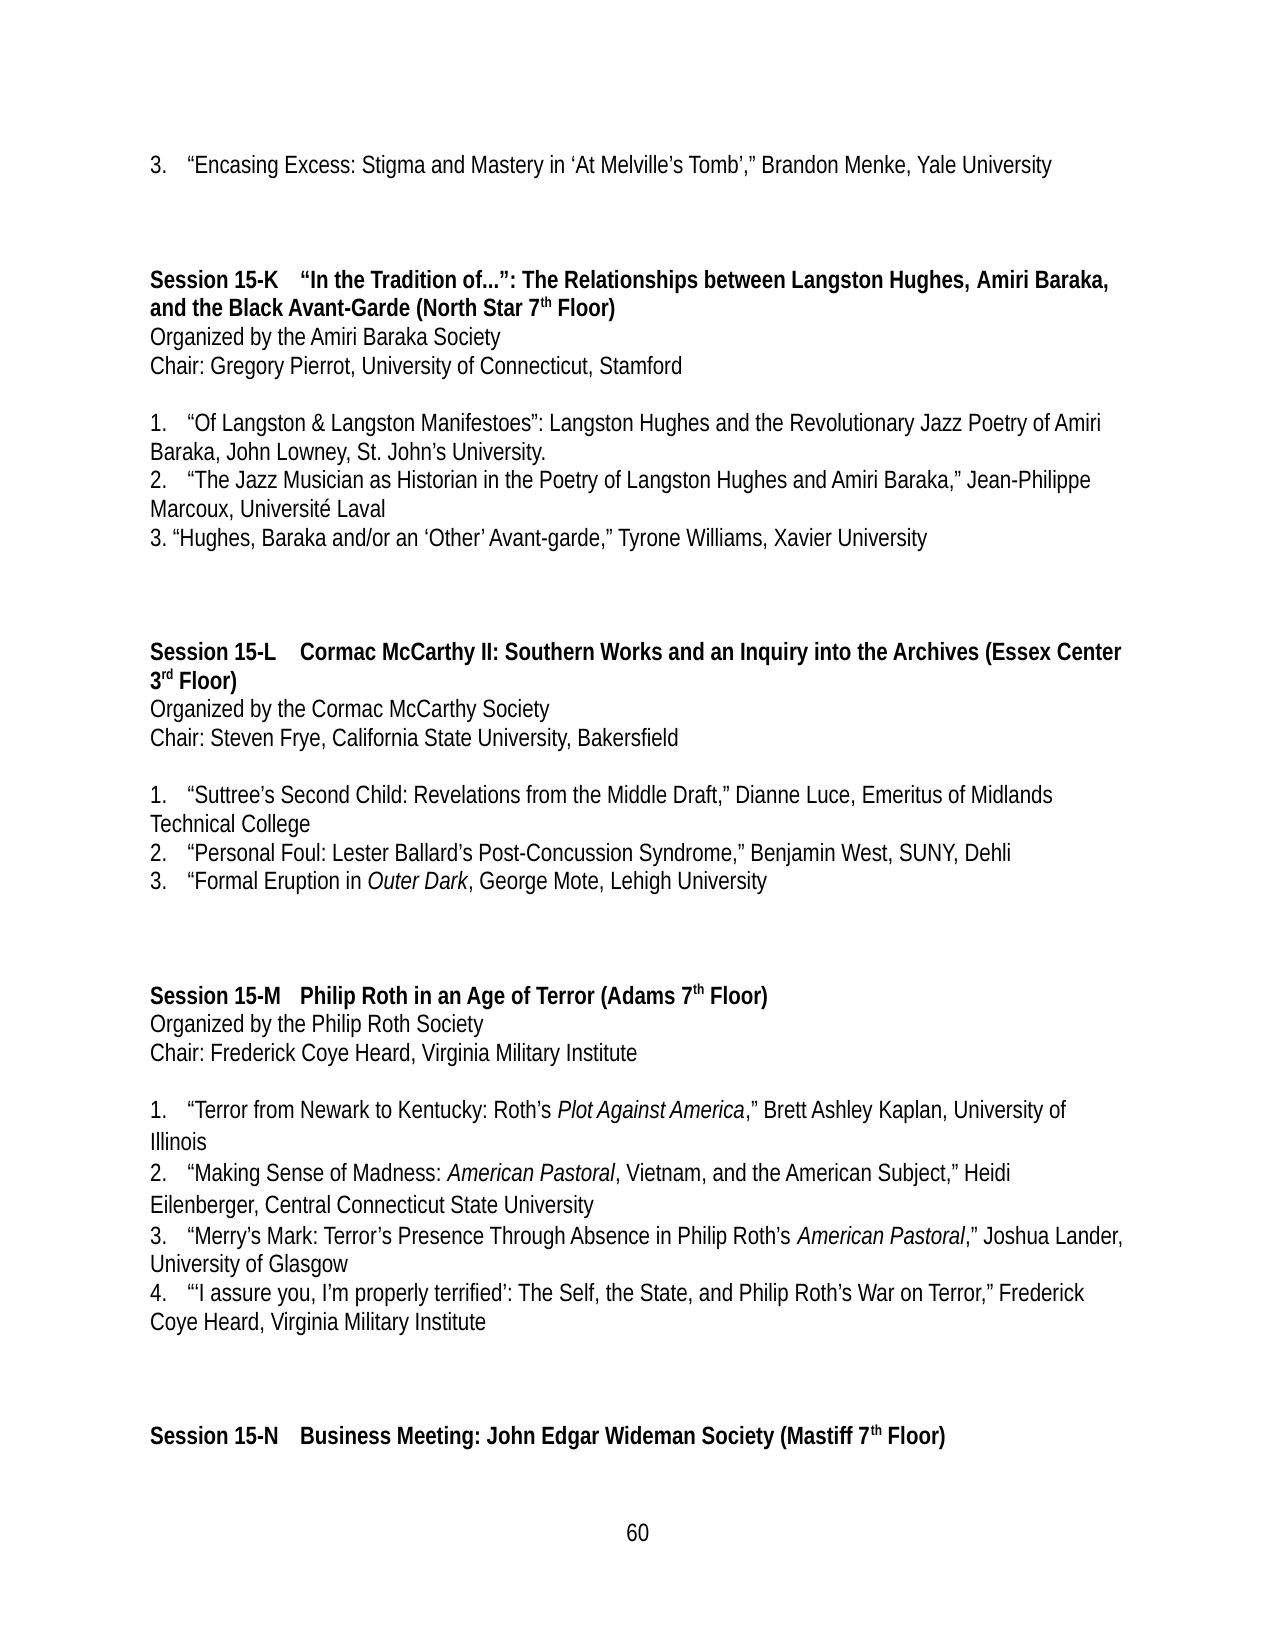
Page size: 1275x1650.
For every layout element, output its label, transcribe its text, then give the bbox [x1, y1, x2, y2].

text Session 15-L Cormac McCarthy II: Southern Works and an Inquiry into the Archives (Essex Center 3rd Floor) [150, 637, 1125, 694]
text 2. “Personal Foul: Lester Ballard’s Post-Concussion Syndrome,” Benjamin West, SUNY, Dehli [150, 838, 1125, 866]
text 3. “Encasing Excess: Stigma and Mastery in ‘At Melville’s Tomb’,” Brandon Menke, Yale University [150, 150, 1125, 179]
text 1. “Terror from Newark to Kentucky: Roth’s Plot Against America,” Brett Ashley Kaplan, University of Illinois [150, 1095, 1125, 1158]
text Session 15-K “In the Tradition of...”: The Relationships between Langston Hughes, Amiri Baraka, and the Black Avant-Garde (North Star 7th Floor) [150, 265, 1125, 322]
text 2. “Making Sense of Madness: American Pastoral, Vietnam, and the American Subject,” Heidi Eilenberger, Central Connecticut State University [150, 1158, 1125, 1221]
text Session 15-N Business Meeting: John Edgar Wideman Society (Mastiff 7th Floor) [150, 1421, 1125, 1450]
text 3. “Formal Eruption in Outer Dark, George Mote, Lehigh University [150, 866, 1125, 895]
text 3. “Merry’s Mark: Terror’s Presence Through Absence in Philip Roth’s American Pastoral,” Joshua Lander, University of Glasgow [150, 1221, 1125, 1278]
text 1. “Of Langston & Langston Manifestoes”: Langston Hughes and the Revolutionary Jazz Poetry of Amiri Baraka, John Lowney, St. John’s University. [150, 408, 1125, 465]
text 4. “‘I assure you, I’m properly terrified’: The Self, the State, and Philip Roth’s War on Terror,” Frederick Coye Heard, Virginia Military Institute [150, 1278, 1125, 1335]
text Organized by the Philip Roth Society [150, 1009, 1125, 1038]
text Chair: Steven Frye, California State University, Bakersfield [150, 723, 1125, 752]
text 3. “Hughes, Baraka and/or an ‘Other’ Avant-garde,” Tyrone Williams, Xavier University [150, 522, 1125, 551]
text Chair: Gregory Pierrot, University of Connecticut, Stamford [150, 351, 1125, 379]
text Chair: Frederick Coye Heard, Virginia Military Institute [150, 1038, 1125, 1067]
text Organized by the Amiri Baraka Society [150, 322, 1125, 351]
text Organized by the Cormac McCarthy Society [150, 694, 1125, 723]
text 2. “The Jazz Musician as Historian in the Poetry of Langston Hughes and Amiri Baraka,” Jean-Philippe Marcoux, Université Laval [150, 465, 1125, 522]
text 1. “Suttree’s Second Child: Revelations from the Middle Draft,” Dianne Luce, Emeritus of Midlands Technical College [150, 780, 1125, 838]
text Session 15-M Philip Roth in an Age of Terror (Adams 7th Floor) [150, 981, 1125, 1009]
